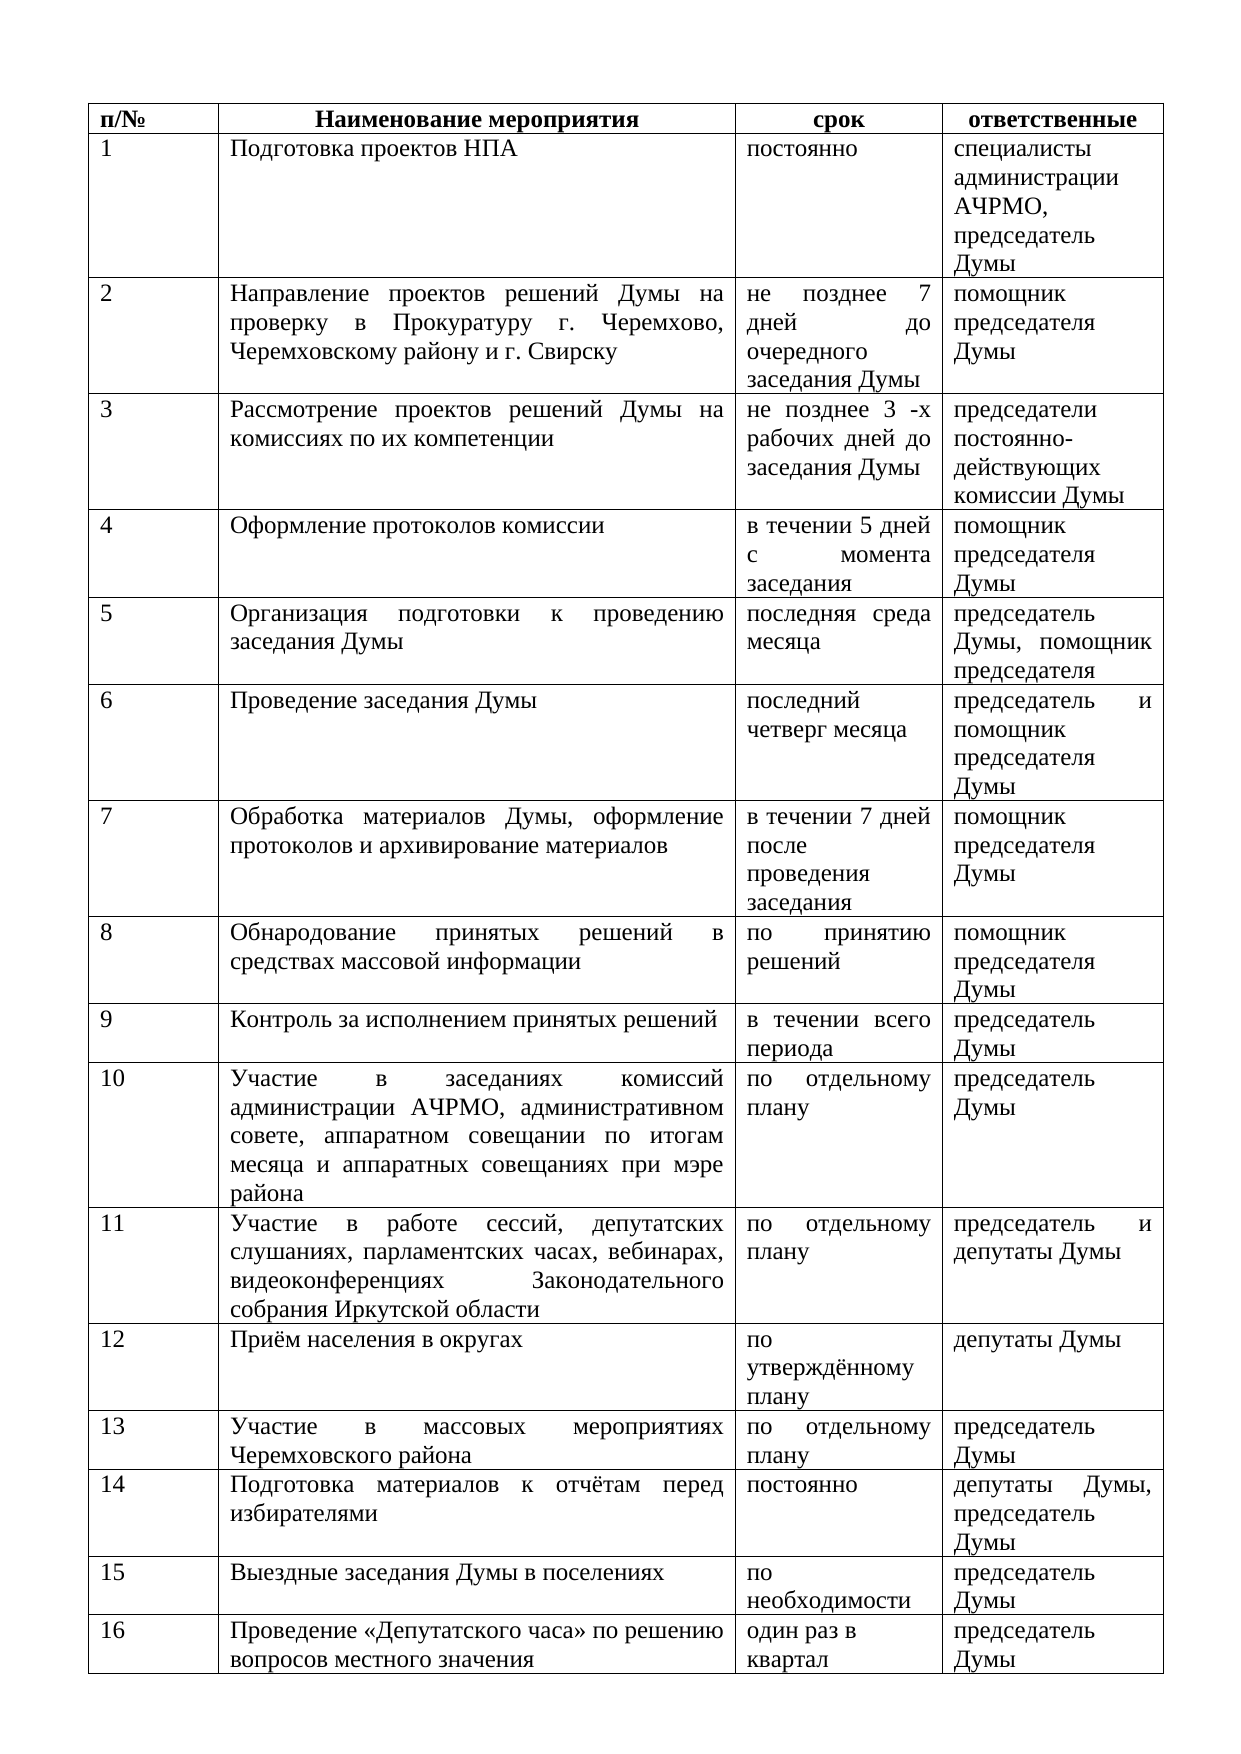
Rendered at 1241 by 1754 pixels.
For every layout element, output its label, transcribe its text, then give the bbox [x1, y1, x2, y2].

table_cell 7 [89, 801, 218, 916]
table_cell не позднее 3 -х рабочих дней до заседания Думы [736, 394, 942, 509]
table_cell Обнародование принятых решений в средствах массовой информации [219, 917, 735, 1003]
table_cell 8 [89, 917, 218, 1003]
table_header ответственные [943, 104, 1163, 132]
table_cell 1 [89, 134, 218, 277]
table_cell 6 [89, 685, 218, 800]
table_cell Направление проектов решений Думы на проверку в Прокуратуру г. Черемхово, Черемховскому району и г. Свирску [219, 278, 735, 393]
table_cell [219, 1615, 735, 1673]
table_cell в течении всего периода [736, 1004, 942, 1062]
table_cell Подготовка материалов к отчётам перед избирателями [219, 1470, 735, 1556]
table_cell 13 [89, 1411, 218, 1468]
table_cell Контроль за исполнением принятых решений [219, 1004, 735, 1062]
table_cell по отдельному плану [736, 1208, 942, 1323]
table_cell 2 [89, 278, 218, 393]
table_cell Организация подготовки к проведению заседания Думы [219, 598, 735, 684]
table_cell не позднее 7 дней до очередного заседания Думы [736, 278, 942, 393]
table_cell постоянно [736, 1470, 942, 1556]
table_cell помощник председателя Думы [943, 510, 1163, 597]
table_cell председатель Думы [943, 1557, 1163, 1614]
table_cell Участие в работе сессий, депутатских слушаниях, парламентских часах, вебинарах, видеоконференциях Законодательного собрания Иркутской области [219, 1208, 735, 1323]
table_cell помощник председателя Думы [943, 917, 1163, 1003]
table_cell последний четверг месяца [736, 685, 942, 800]
table_cell специалисты администрации АЧРМО, председатель Думы [943, 134, 1163, 277]
table_cell Участие в массовых мероприятиях Черемховского района [219, 1411, 735, 1468]
table_cell 3 [89, 394, 218, 509]
table_cell Проведение заседания Думы [219, 685, 735, 800]
table_cell Выездные заседания Думы в поселениях [219, 1557, 735, 1614]
table_cell председатель и помощник председателя Думы [943, 685, 1163, 800]
table_cell Подготовка проектов НПА [219, 134, 735, 277]
table_header срок [736, 104, 942, 132]
table_cell депутаты Думы, председатель Думы [943, 1470, 1163, 1556]
table_cell по необходимости [736, 1557, 942, 1614]
table_cell председатель Думы [943, 1615, 1163, 1673]
table_cell по утверждённому плану [736, 1324, 942, 1410]
table_cell 11 [89, 1208, 218, 1323]
table_cell 12 [89, 1324, 218, 1410]
table_cell по принятию решений [736, 917, 942, 1003]
table_cell председатель Думы [943, 1411, 1163, 1468]
table_cell Рассмотрение проектов решений Думы на комиссиях по их компетенции [219, 394, 735, 509]
table_header Наименование мероприятия [219, 104, 735, 132]
table_cell председатель Думы, помощник председателя [943, 598, 1163, 684]
table_cell один раз в квартал [736, 1615, 942, 1673]
table_cell 15 [89, 1557, 218, 1614]
table_cell 9 [89, 1004, 218, 1062]
table_cell последняя среда месяца [736, 598, 942, 684]
table_cell Оформление протоколов комиссии [219, 510, 735, 597]
table_cell председатель Думы [943, 1004, 1163, 1062]
table_cell по отдельному плану [736, 1411, 942, 1468]
table_cell постоянно [736, 134, 942, 277]
table_cell 4 [89, 510, 218, 597]
table_cell в течении 5 дней с момента заседания [736, 510, 942, 597]
table_cell помощник председателя Думы [943, 801, 1163, 916]
table_cell 16 [89, 1615, 218, 1673]
table_cell помощник председателя Думы [943, 278, 1163, 393]
table_header п/№ [89, 104, 218, 132]
table_cell 14 [89, 1470, 218, 1556]
table_cell 5 [89, 598, 218, 684]
table_cell по отдельному плану [736, 1063, 942, 1207]
table_cell председатель Думы [943, 1063, 1163, 1207]
table_cell Приём населения в округах [219, 1324, 735, 1410]
table_cell Участие в заседаниях комиссий администрации АЧРМО, административном совете, аппаратном совещании по итогам месяца и аппаратных совещаниях при мэре района [219, 1063, 735, 1207]
table_cell депутаты Думы [943, 1324, 1163, 1410]
table_cell Обработка материалов Думы, оформление протоколов и архивирование материалов [219, 801, 735, 916]
table_cell 10 [89, 1063, 218, 1207]
table_cell председатель и депутаты Думы [943, 1208, 1163, 1323]
table_cell в течении 7 дней после проведения заседания [736, 801, 942, 916]
table_cell председатели постоянно-действующих комиссии Думы [943, 394, 1163, 509]
